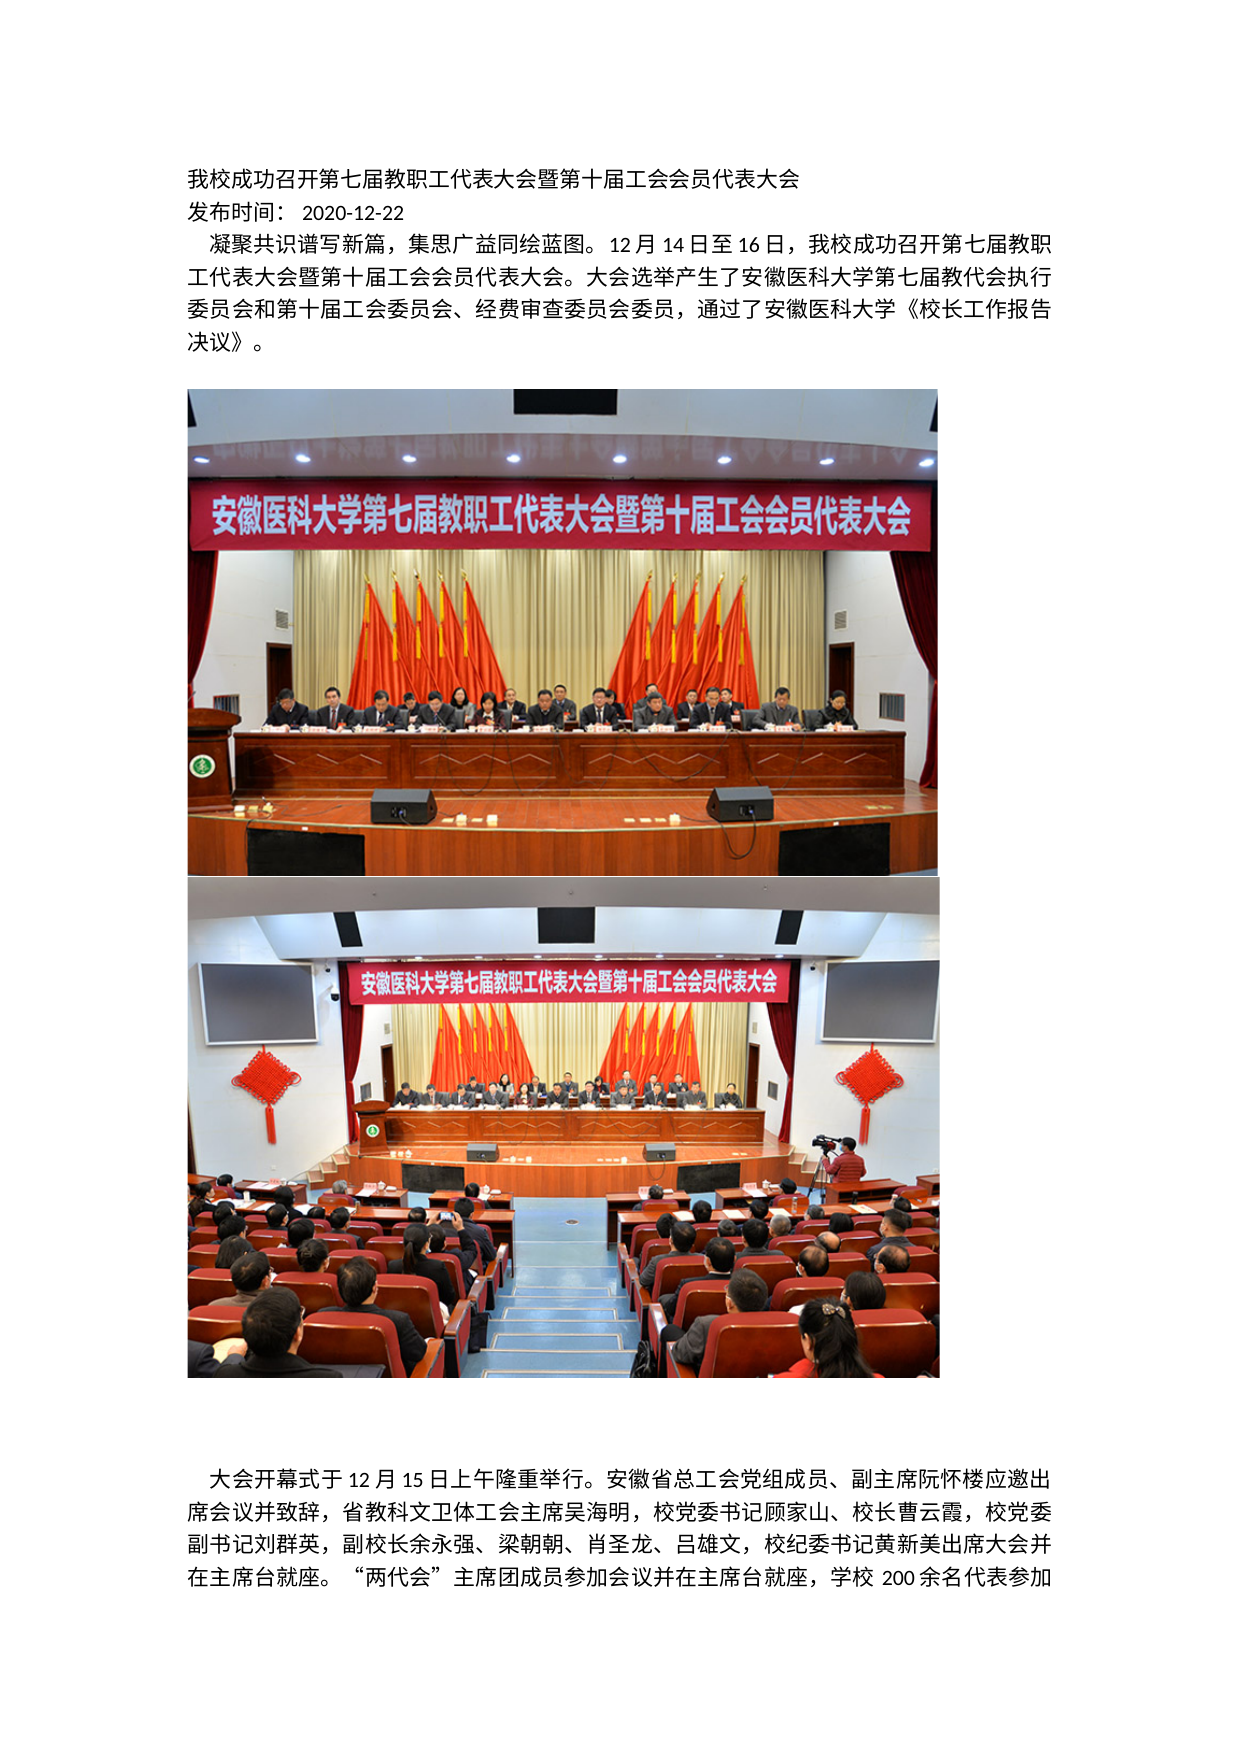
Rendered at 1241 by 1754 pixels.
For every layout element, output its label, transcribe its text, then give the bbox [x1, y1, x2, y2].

picture [187, 389, 938, 876]
text 凝聚共识谱写新篇，集思广益同绘蓝图。12月14日至16日，我校成功召开第七届教职工代表大会暨第十届工会会员代表大会。大会选举产生了安徽医科大学第七届教代会执行委员会和第十届工会委员会、经费审查委员会委员，通过了安徽医科大学《校长工作报告决议》。 [187, 227, 1053, 357]
picture [187, 877, 940, 1378]
text 发布时间： 2020-12-22 [187, 194, 1053, 227]
text 我校成功召开第七届教职工代表大会暨第十届工会会员代表大会 [187, 162, 1053, 194]
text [187, 1462, 1053, 1592]
